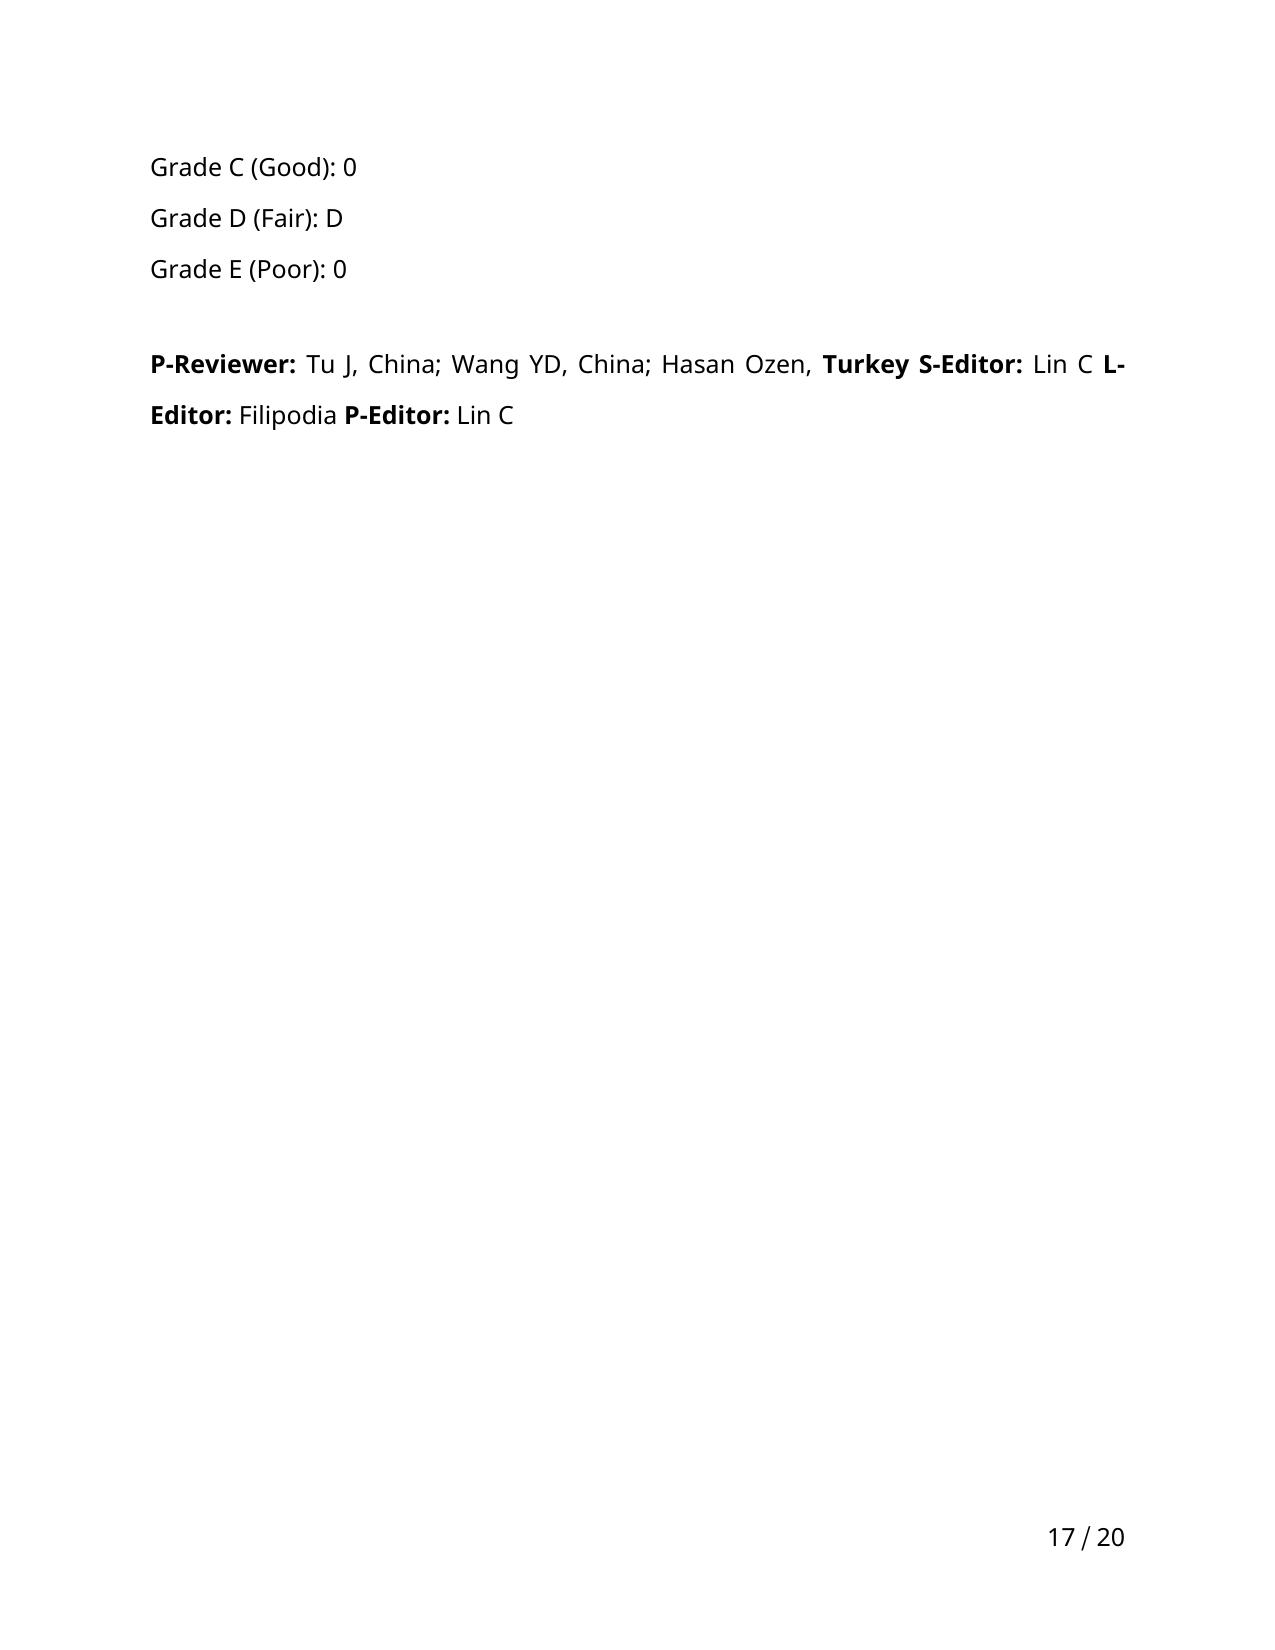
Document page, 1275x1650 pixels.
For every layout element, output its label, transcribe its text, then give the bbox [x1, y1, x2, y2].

text Grade D (Fair): D [150, 201, 1125, 235]
text P-Reviewer: Tu J, China; Wang YD, China; Hasan Ozen, Turkey S-Editor: Lin C L-Editor: Filipodia P-Editor: Lin C [150, 346, 1125, 431]
text Grade C (Good): 0 [150, 150, 1125, 184]
text Grade E (Poor): 0 [150, 252, 1125, 286]
